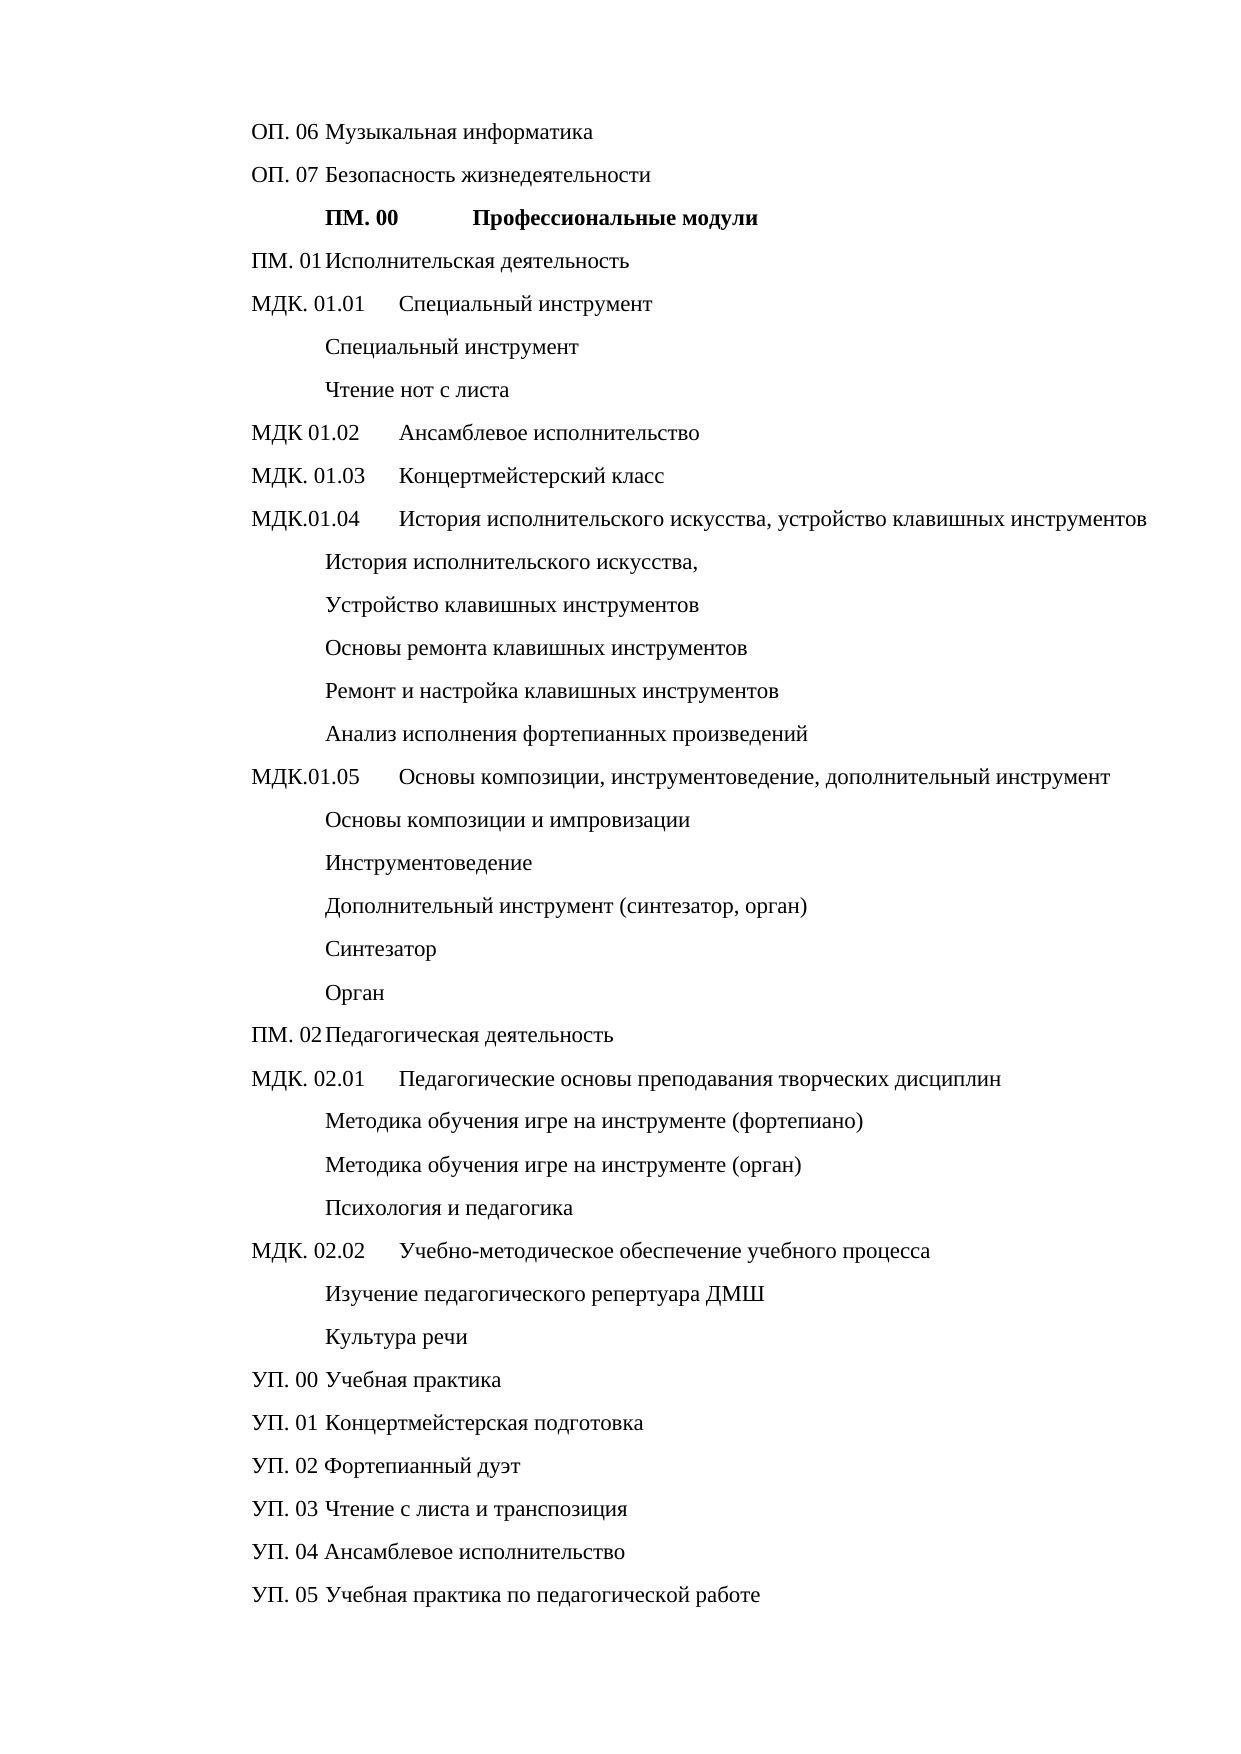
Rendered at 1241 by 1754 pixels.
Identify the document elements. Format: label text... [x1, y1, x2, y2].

text ПМ. 02 Педагогическая деятельность [177, 1022, 1152, 1048]
text Методика обучения игре на инструменте (фортепиано) [177, 1108, 1152, 1134]
text История исполнительского искусства, [177, 548, 1152, 575]
text Культура речи [177, 1323, 1152, 1349]
text Ремонт и настройка клавишных инструментов [177, 677, 1152, 704]
text Изучение педагогического репертуара ДМШ [177, 1280, 1152, 1306]
text Анализ исполнения фортепианных произведений [177, 720, 1152, 747]
text Синтезатор [177, 936, 1152, 962]
text МДК 01.02 Ансамблевое исполнительство [177, 419, 1152, 446]
text МДК.01.05 Основы композиции, инструментоведение, дополнительный инструмент [177, 763, 1152, 790]
text МДК.01.04 История исполнительского искусства, устройство клавишных инструментов [177, 505, 1152, 532]
text Методика обучения игре на инструменте (орган) [177, 1151, 1152, 1177]
text ОП. 07 Безопасность жизнедеятельности [177, 161, 1152, 187]
text МДК. 02.02 Учебно-методическое обеспечение учебного процесса [177, 1237, 1152, 1263]
text УП. 02 Фортепианный дуэт [177, 1452, 1152, 1478]
text МДК. 02.01 Педагогические основы преподавания творческих дисциплин [177, 1064, 1152, 1091]
text МДК. 01.03 Концертмейстерский класс [177, 462, 1152, 489]
text ПМ. 00 Профессиональные модули [251, 204, 1152, 231]
text ПМ. 01 Исполнительская деятельность [177, 247, 1152, 273]
text МДК. 01.01 Специальный инструмент [177, 290, 1152, 317]
text Орган [177, 978, 1152, 1005]
text Специальный инструмент [177, 333, 1152, 359]
text УП. 04 Ансамблевое исполнительство [177, 1538, 1152, 1564]
text Психология и педагогика [177, 1194, 1152, 1220]
text ОП. 06 Музыкальная информатика [177, 118, 1152, 144]
text Чтение нот с листа [177, 376, 1152, 403]
text Основы композиции и импровизации [177, 806, 1152, 833]
text Основы ремонта клавишных инструментов [177, 634, 1152, 661]
text УП. 00 Учебная практика [177, 1366, 1152, 1392]
text Дополнительный инструмент (синтезатор, орган) [177, 892, 1152, 919]
text УП. 01 Концертмейстерская подготовка [177, 1409, 1152, 1435]
text Инструментоведение [177, 849, 1152, 876]
text УП. 03 Чтение с листа и транспозиция [177, 1495, 1152, 1521]
text УП. 05 Учебная практика по педагогической работе [177, 1581, 1152, 1607]
text Устройство клавишных инструментов [177, 591, 1152, 618]
